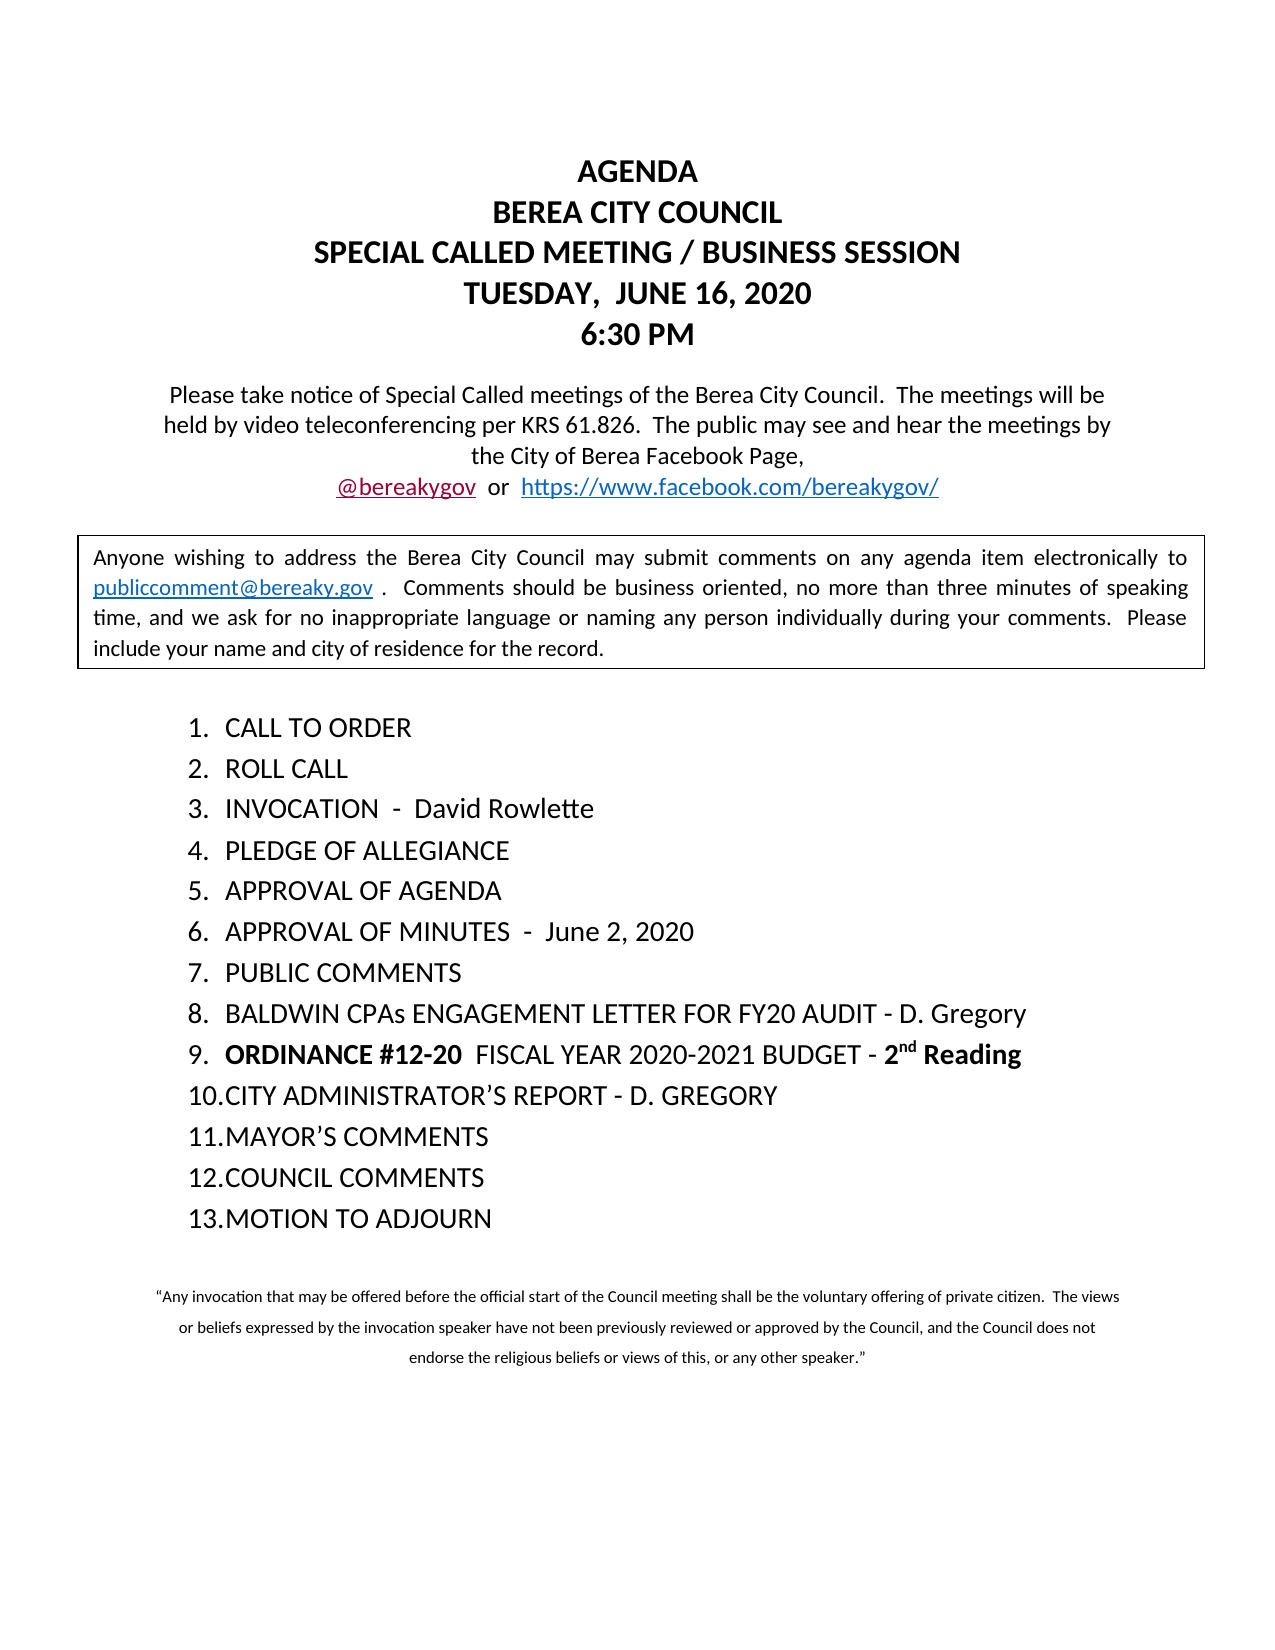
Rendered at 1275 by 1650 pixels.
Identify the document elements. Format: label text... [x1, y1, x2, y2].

list CITY ADMINISTRATOR’S REPORT - D. GREGORY [187, 1077, 1125, 1113]
text @bereakygov or https://www.facebook.com/bereakygov/ [150, 471, 1125, 501]
list CALL TO ORDER [187, 709, 1125, 744]
list MAYOR’S COMMENTS [187, 1118, 1125, 1154]
list BALDWIN CPAs ENGAGEMENT LETTER FOR FY20 AUDIT - D. Gregory [187, 995, 1125, 1031]
text TUESDAY, JUNE 16, 2020 [150, 272, 1125, 313]
text BEREA CITY COUNCIL [150, 191, 1125, 231]
list PUBLIC COMMENTS [187, 954, 1125, 990]
text 6:30 PM [150, 313, 1125, 354]
list ORDINANCE #12-20 FISCAL YEAR 2020-2021 BUDGET - 2nd Reading [187, 1036, 1125, 1072]
text Please take notice of Special Called meetings of the Berea City Council. The meetings will be held by video teleconferencing per KRS 61.826. The public may see and hear the meetings by the City of Berea Facebook Page, [150, 379, 1125, 471]
list COUNCIL COMMENTS [187, 1159, 1125, 1195]
text AGENDA [150, 150, 1125, 191]
text SPECIAL CALLED MEETING / BUSINESS SESSION [150, 231, 1125, 272]
text “Any invocation that may be offered before the official start of the Council meeting shall be the voluntary offering of private citizen. The views or beliefs expressed by the invocation speaker have not been previously reviewed or approved by the Council, and the Council does not endorse the religious beliefs or views of this, or any other speaker.” [150, 1287, 1125, 1368]
list APPROVAL OF AGENDA [187, 872, 1125, 908]
list APPROVAL OF MINUTES - June 2, 2020 [187, 913, 1125, 949]
list MOTION TO ADJOURN [187, 1200, 1125, 1236]
list INVOCATION - David Rowlette [187, 791, 1125, 826]
list ROLL CALL [187, 750, 1125, 785]
list PLEDGE OF ALLEGIANCE [187, 832, 1125, 867]
